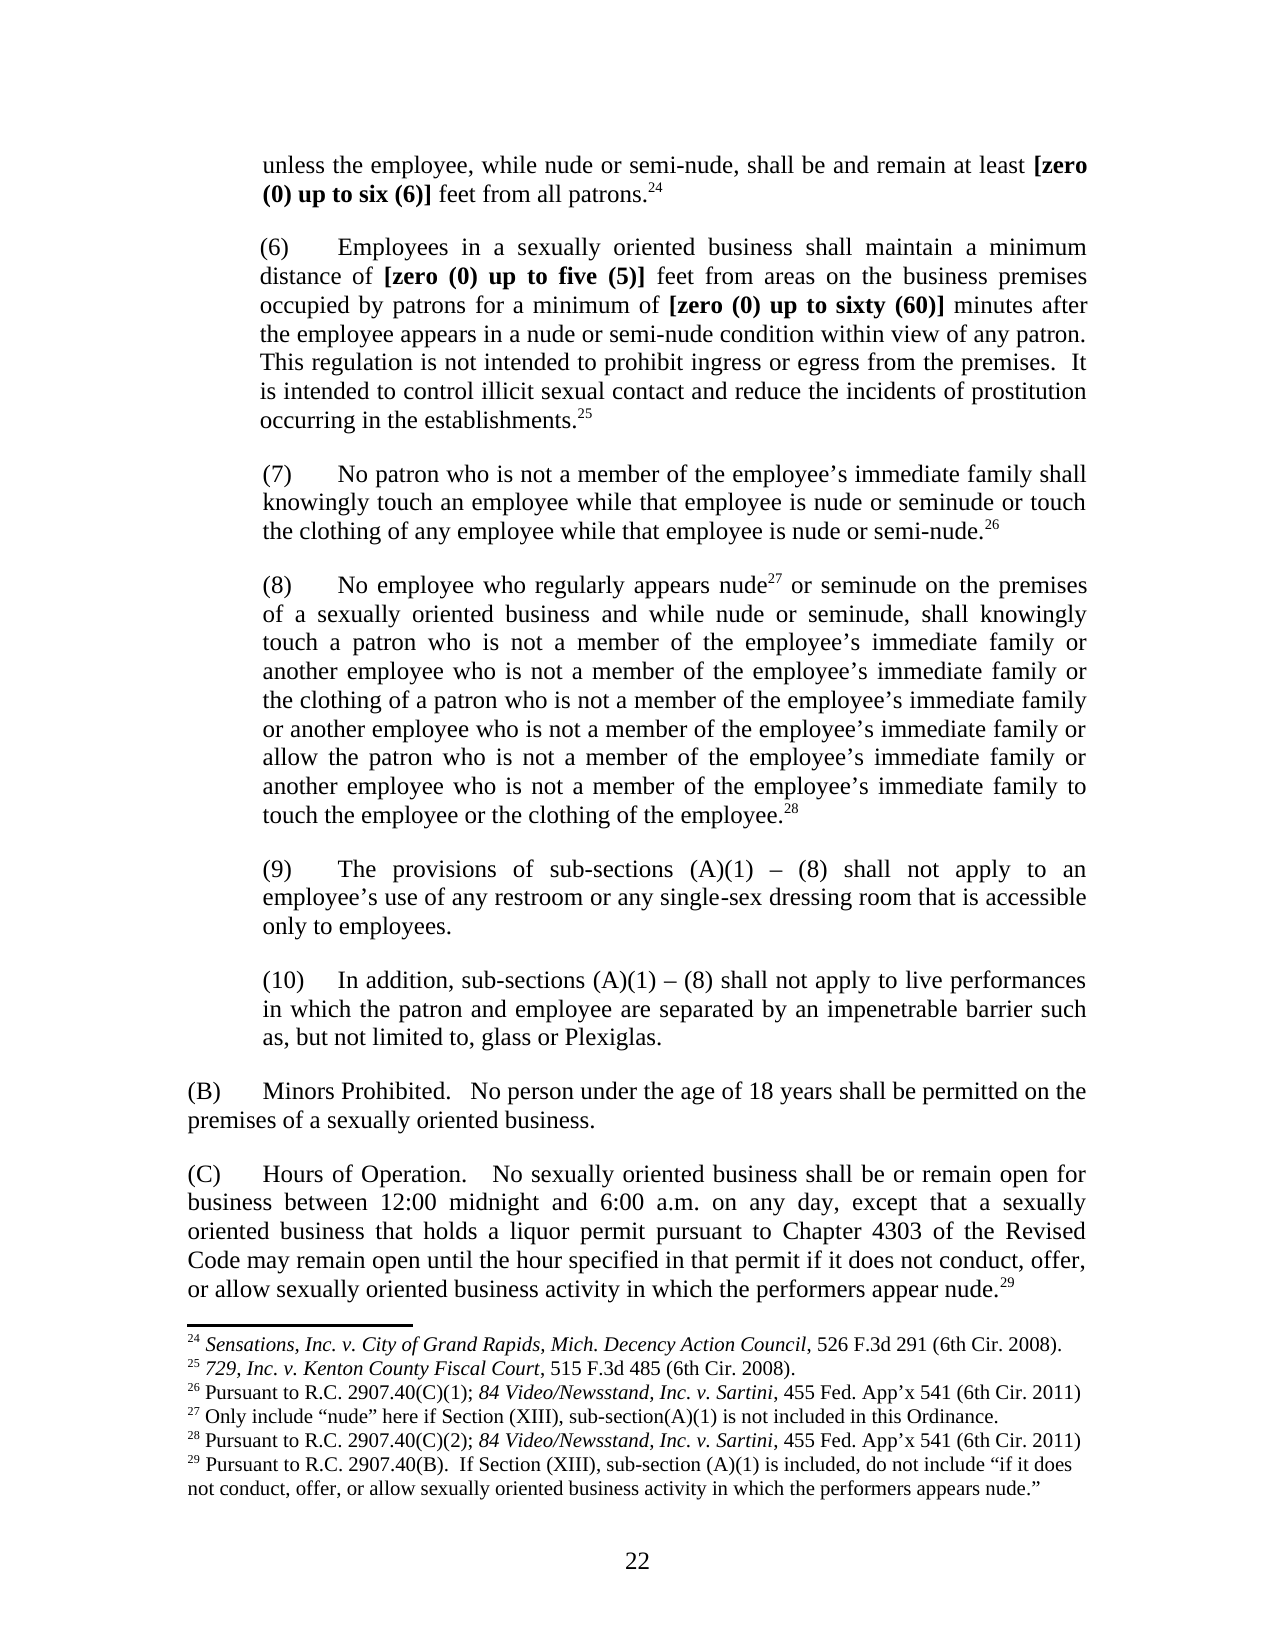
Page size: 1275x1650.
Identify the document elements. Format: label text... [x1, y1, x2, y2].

text (C) Hours of Operation. No sexually oriented business shall be or remain open for business between 12:00 midnight and 6:00 a.m. on any day, except that a sexually oriented business that holds a liquor permit pursuant to Chapter 4303 of the Revised Code may remain open until the hour specified in that permit if it does not conduct, offer, or allow sexually oriented business activity in which the performers appear nude. [187, 1159, 1087, 1302]
text (10) In addition, sub-sections (A)(1) – (8) shall not apply to live performances in which the patron and employee are separated by an impenetrable barrier such as, but not limited to, glass or Plexiglas. [262, 965, 1087, 1051]
text (B) Minors Prohibited. No person under the age of 18 years shall be permitted on the premises of a sexually oriented business. [187, 1076, 1087, 1134]
text (7) No patron who is not a member of the employee’s immediate family shall knowingly touch an employee while that employee is nude or seminude or touch the clothing of any employee while that employee is nude or semi-nude. [262, 459, 1087, 545]
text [262, 150, 1087, 207]
text (9) The provisions of sub-sections (A)(1) – (8) shall not apply to an employee’s use of any restroom or any single-sex dressing room that is accessible only to employees. [262, 854, 1087, 940]
text (8) No employee who regularly appears nude or seminude on the premises of a sexually oriented business and while nude or seminude, shall knowingly touch a patron who is not a member of the employee’s immediate family or another employee who is not a member of the employee’s immediate family or the clothing of a patron who is not a member of the employee’s immediate family or another employee who is not a member of the employee’s immediate family or allow the patron who is not a member of the employee’s immediate family or another employee who is not a member of the employee’s immediate family to touch the employee or the clothing of the employee. [262, 570, 1087, 829]
text (6) Employees in a sexually oriented business shall maintain a minimum distance of [zero (0) up to five (5)] feet from areas on the business premises occupied by patrons for a minimum of [zero (0) up to sixty (60)] minutes after the employee appears in a nude or semi-nude condition within view of any patron. This regulation is not intended to prohibit ingress or egress from the premises. It is intended to control illicit sexual contact and reduce the incidents of prostitution occurring in the establishments. [187, 232, 1087, 434]
